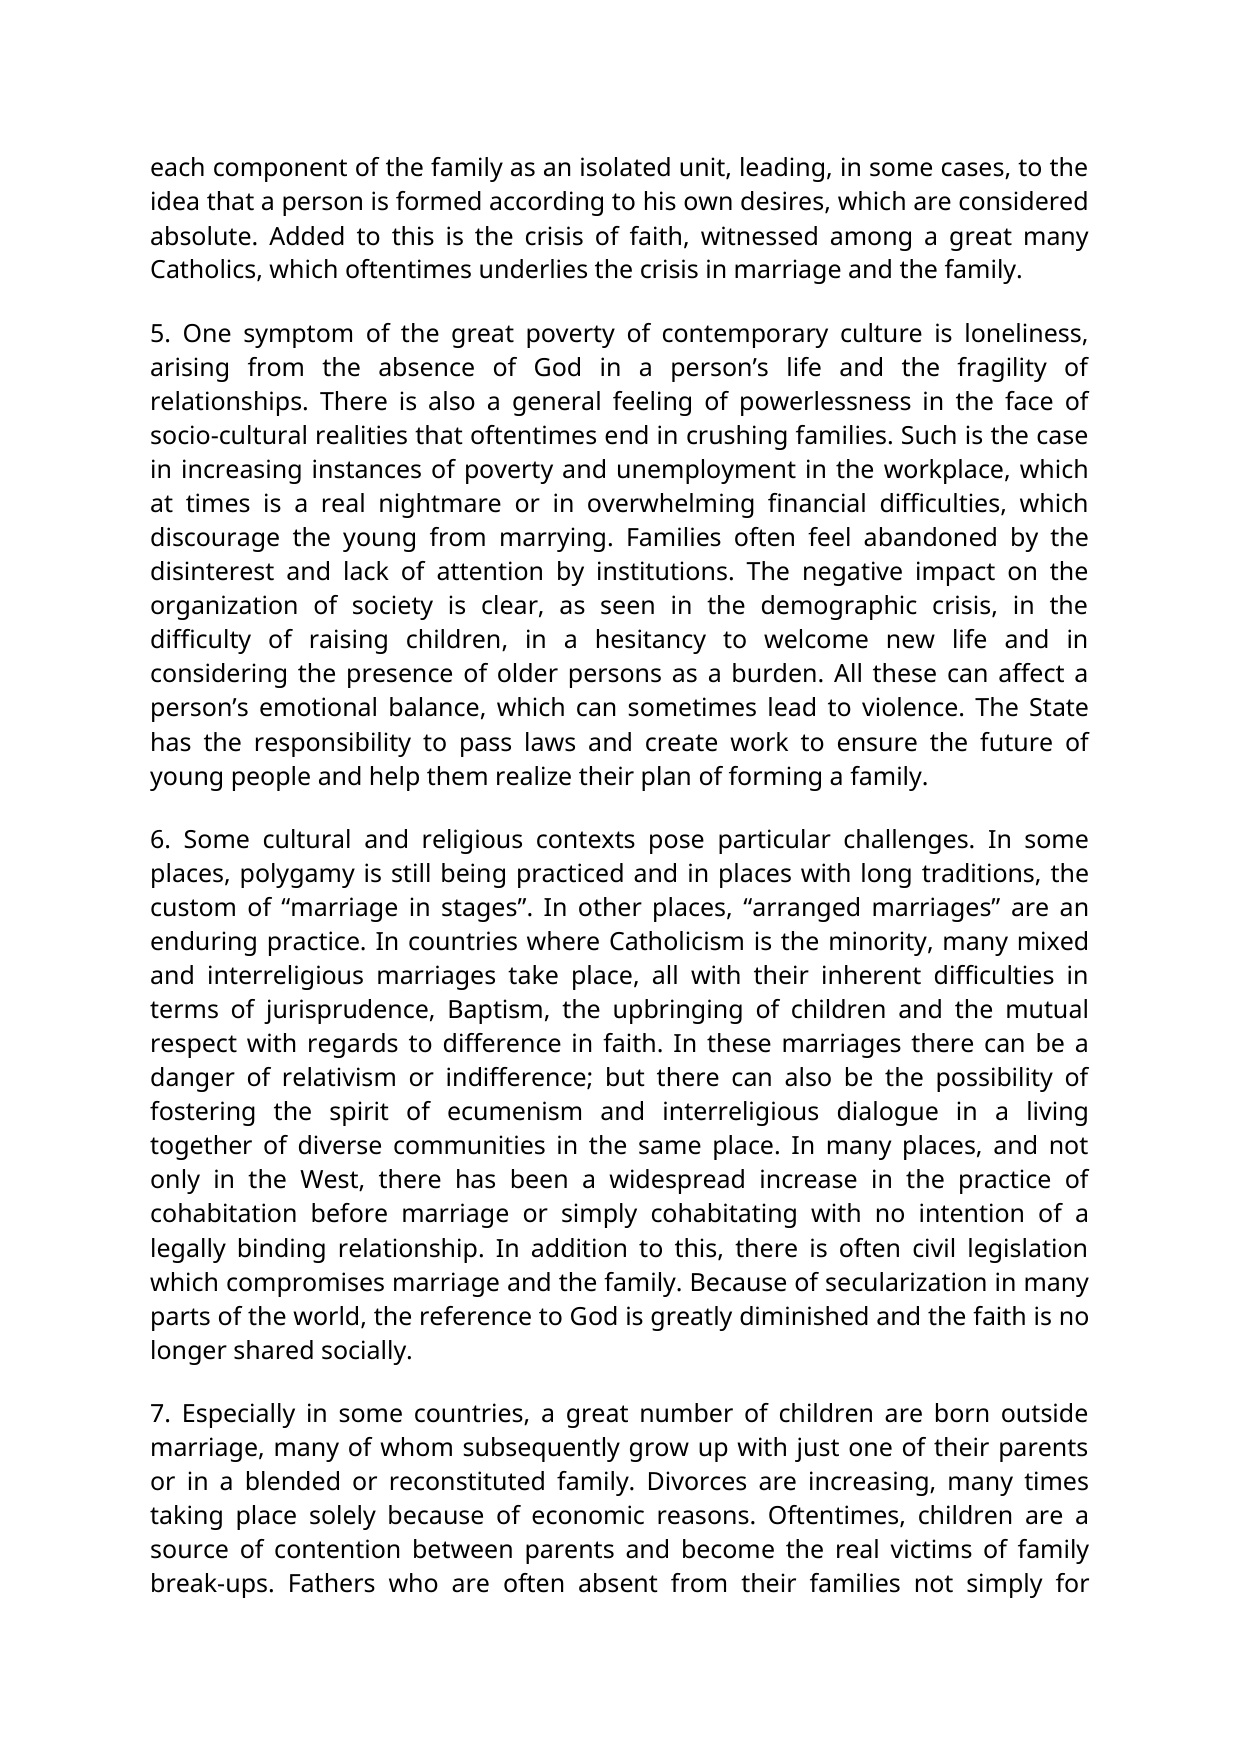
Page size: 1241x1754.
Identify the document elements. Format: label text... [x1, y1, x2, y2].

text 6. Some cultural and religious contexts pose particular challenges. In some places, polygamy is still being practiced and in places with long traditions, the custom of “marriage in stages”. In other places, “arranged marriages” are an enduring practice. In countries where Catholicism is the minority, many mixed and interreligious marriages take place, all with their inherent difficulties in terms of jurisprudence, Baptism, the upbringing of children and the mutual respect with regards to difference in faith. In these marriages there can be a danger of relativism or indifference; but there can also be the possibility of fostering the spirit of ecumenism and interreligious dialogue in a living together of diverse communities in the same place. In many places, and not only in the West, there has been a widespread increase in the practice of cohabitation before marriage or simply cohabitating with no intention of a legally binding relationship. In addition to this, there is often civil legislation which compromises marriage and the family. Because of secularization in many parts of the world, the reference to God is greatly diminished and the faith is no longer shared socially. [150, 821, 1090, 1366]
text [150, 150, 1090, 286]
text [150, 1396, 1090, 1600]
text 5. One symptom of the great poverty of contemporary culture is loneliness, arising from the absence of God in a person’s life and the fragility of relationships. There is also a general feeling of powerlessness in the face of socio-cultural realities that oftentimes end in crushing families. Such is the case in increasing instances of poverty and unemployment in the workplace, which at times is a real nightmare or in overwhelming financial difficulties, which discourage the young from marrying. Families often feel abandoned by the disinterest and lack of attention by institutions. The negative impact on the organization of society is clear, as seen in the demographic crisis, in the difficulty of raising children, in a hesitancy to welcome new life and in considering the presence of older persons as a burden. All these can affect a person’s emotional balance, which can sometimes lead to violence. The State has the responsibility to pass laws and create work to ensure the future of young people and help them realize their plan of forming a family. [150, 315, 1090, 792]
